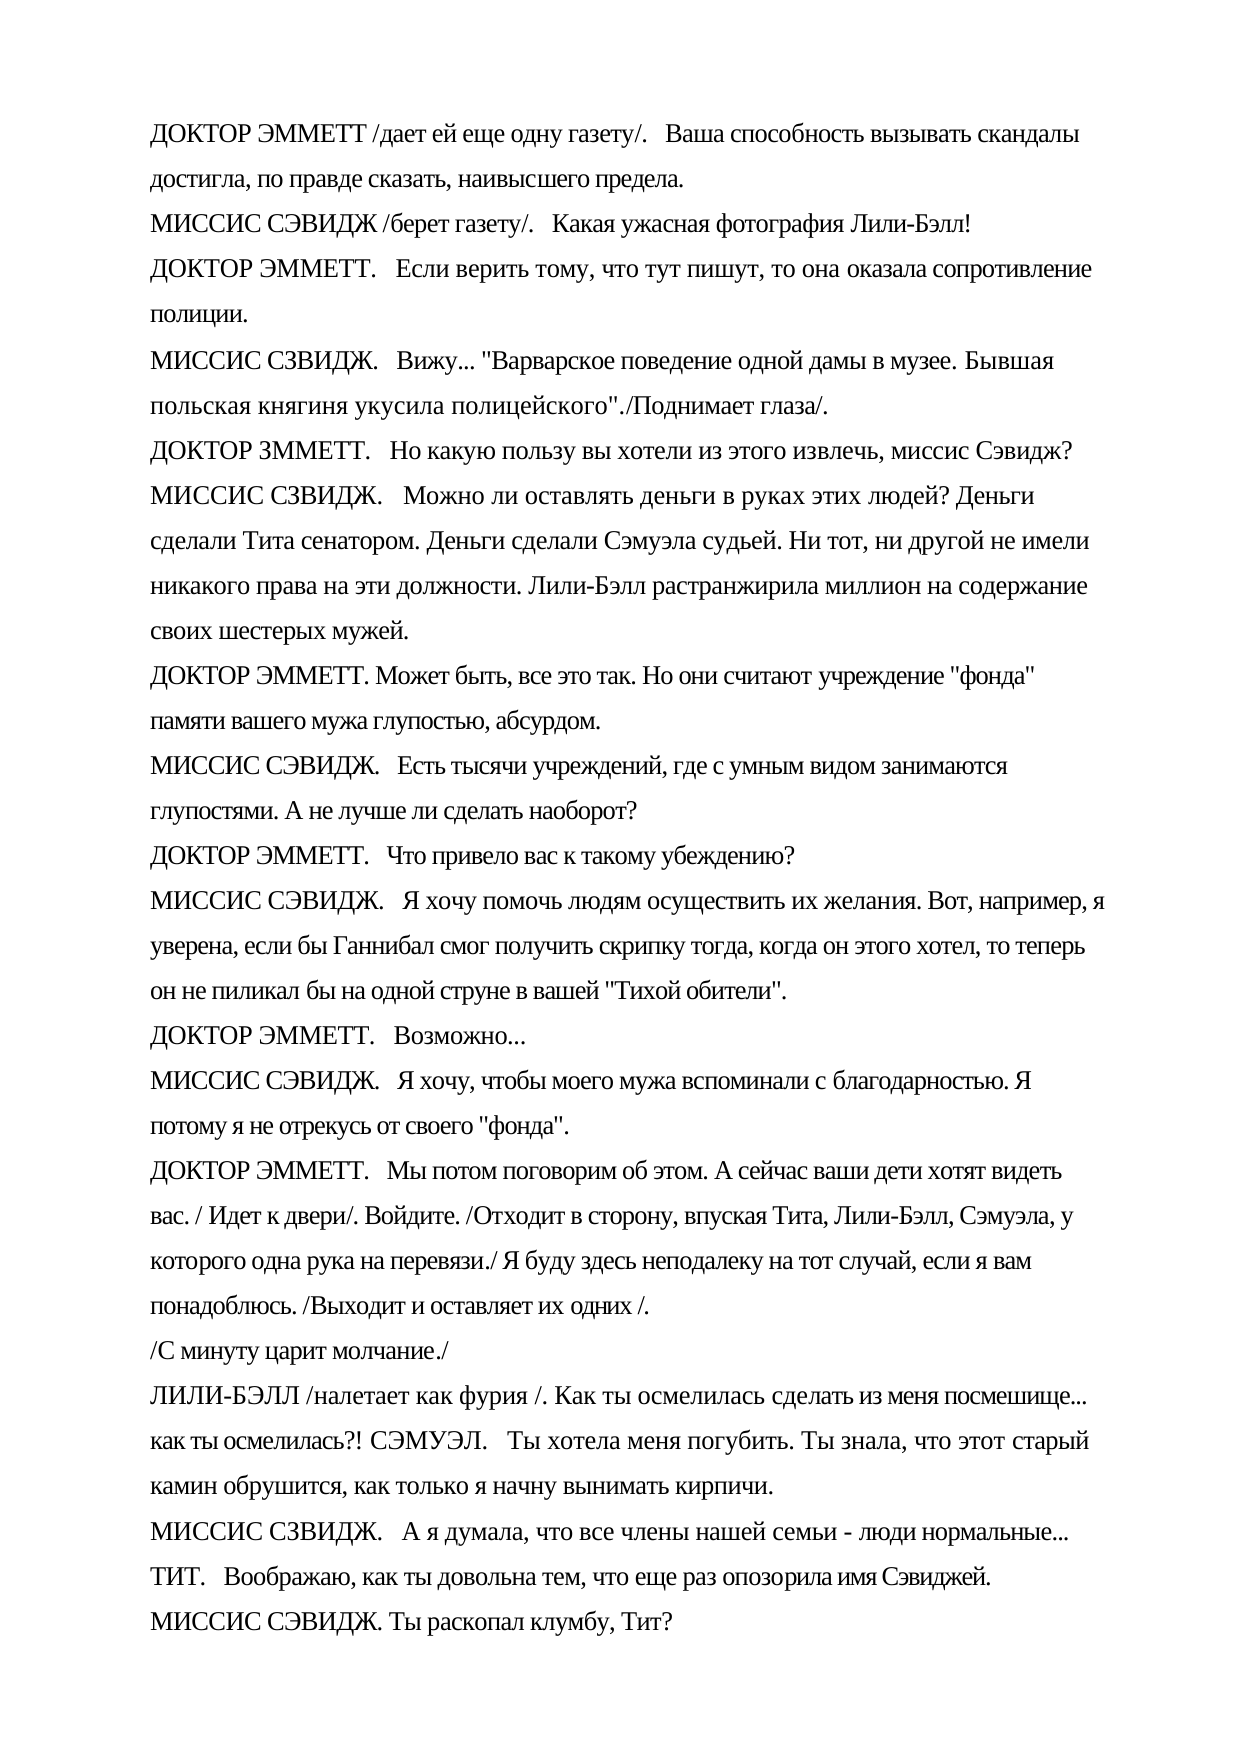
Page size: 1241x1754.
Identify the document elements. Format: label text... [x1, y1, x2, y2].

text ДОКТОР ЭММЕТТ. Если верить тому, что тут пишут, то она оказала сопротивление полиции. [150, 253, 1106, 328]
text МИССИС СЭВИДЖ. Я хочу помочь людям осуществить их желания. Вот, например, я уверена, если бы Ганнибал смог получить скрипку тогда, когда он этого хотел, то теперь он не пиликал бы на одной струне в вашей "Тихой обители". [150, 885, 1106, 1005]
text ЛИЛИ-БЭЛЛ /налетает как фурия /. Как ты осмелилась сделать из меня посмешище... как ты осмелилась?! СЭМУЭЛ. Ты хотела меня погубить. Ты знала, что этот старый камин обрушится, как только я начну вынимать кирпичи. [150, 1381, 1106, 1501]
text ДОКТОР ЭММЕТТ /дает ей еще одну газету/. Ваша способность вызывать скандалы достигла, по правде сказать, наивысшего предела. [150, 118, 1106, 193]
text /С минуту царит молчание./ [150, 1336, 1106, 1366]
text ДОКТОР ЭММЕТТ. Может быть, все это так. Но они считают учреждение "фонда" памяти вашего мужа глупостью, абсурдом. [150, 660, 1106, 735]
text МИССИС СЭВИДЖ /берет газету/. Какая ужасная фотография Лили-Бэлл! [150, 208, 1106, 238]
text ДОКТОР ЗММЕТТ. Но какую пользу вы хотели из этого извлечь, миссис Сэвидж? МИССИС СЗВИДЖ. Можно ли оставлять деньги в руках этих людей? Деньги сделали Тита сенатором. Деньги сделали Сэмуэла судьей. Ни тот, ни другой не имели никакого права на эти должности. Лили-Бэлл растранжирила миллион на содержание своих шестерых мужей. [150, 435, 1106, 645]
text МИССИС СЭВИДЖ. Есть тысячи учреждений, где с умным видом занимаются глупостями. А не лучше ли сделать наоборот? [150, 750, 1106, 825]
text ДОКТОР ЭММЕТТ. Мы потом поговорим об этом. А сейчас ваши дети хотят видеть вас. / Идет к двери/. Войдите. /Отходит в сторону, впуская Тита, Лили-Бэлл, Сэмуэла, у которого одна рука на перевязи./ Я буду здесь неподалеку на тот случай, если я вам понадоблюсь. /Выходит и оставляет их одних /. [150, 1156, 1106, 1321]
text МИССИС СЭВИДЖ. Я хочу, чтобы моего мужа вспоминали с благодарностью. Я потому я не отрекусь от своего "фонда". [150, 1066, 1106, 1141]
text МИССИС СЗВИДЖ. А я думала, что все члены нашей семьи - люди нормальные... [150, 1516, 1106, 1546]
text ТИТ. Воображаю, как ты довольна тем, что еще раз опозорила имя Сэвиджей. [150, 1561, 1106, 1591]
text ДОКТОР ЭММЕТТ. Возможно... [150, 1021, 1106, 1051]
text ДОКТОР ЭММЕТТ. Что привело вас к такому убеждению? [150, 840, 1106, 870]
text МИССИС СЗВИДЖ. Вижу... "Варварское поведение одной дамы в музее. Бывшая польская княгиня укусила полицейского"./Поднимает глаза/. [150, 345, 1106, 420]
text МИССИС СЭВИДЖ. Ты раскопал клумбу, Тит? [150, 1606, 1106, 1636]
